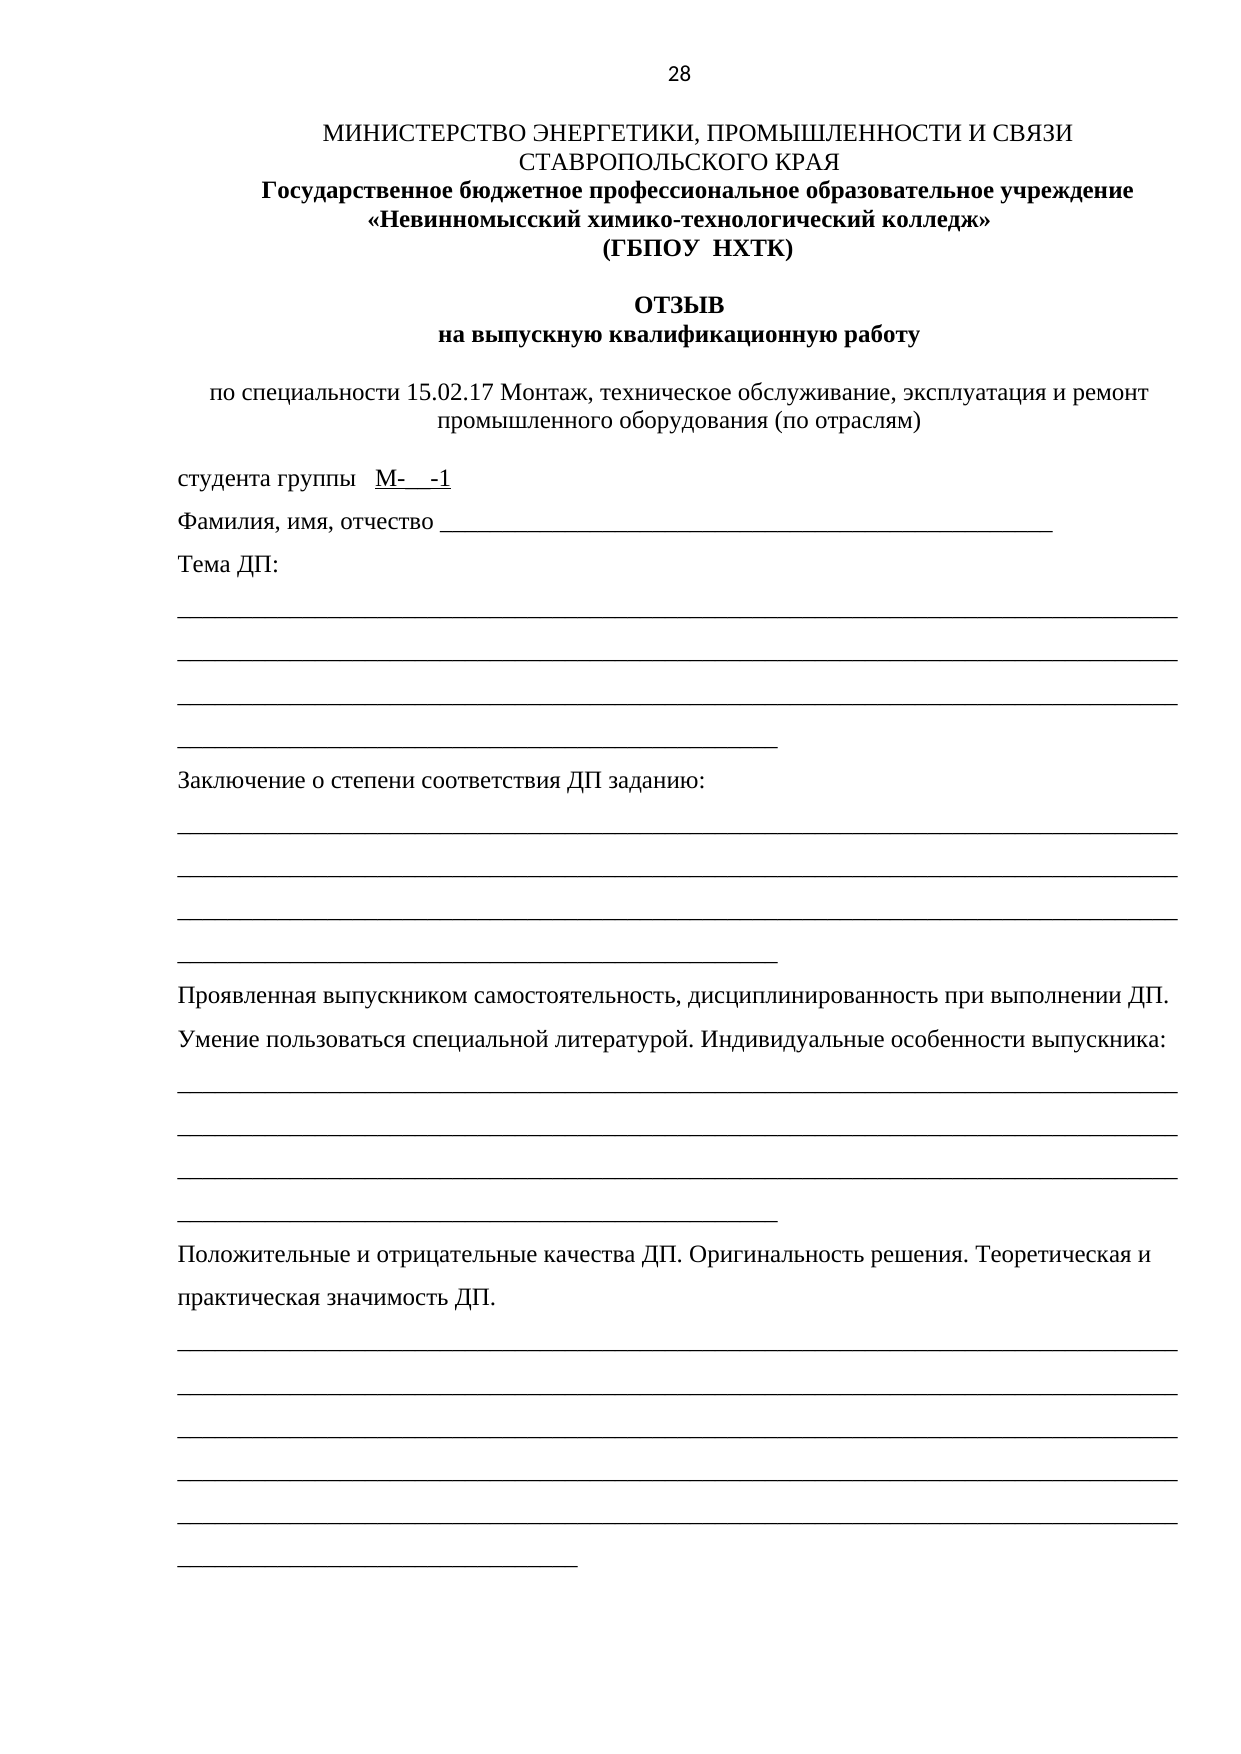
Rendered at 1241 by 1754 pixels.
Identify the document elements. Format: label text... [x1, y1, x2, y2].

text ________________________________________________________________________________________________________________________________________________________________________________________________________________________________________________________________________________________________ [177, 592, 1181, 751]
text (ГБПОУ НХТК) [177, 233, 1181, 262]
text Заключение о степени соответствия ДП заданию: [177, 765, 1181, 794]
text Фамилия, имя, отчество _________________________________________________ [177, 506, 1181, 535]
text ________________________________________________________________________________________________________________________________________________________________________________________________________________________________________________________________________________________________ [177, 808, 1181, 966]
text Тема ДП: [177, 549, 1181, 578]
text Государственное бюджетное профессиональное образовательное учреждение «Невинномысский химико-технологический колледж» [177, 176, 1181, 233]
text Проявленная выпускником самостоятельность, дисциплинированность при выполнении ДП. Умение пользоваться специальной литературой. Индивидуальные особенности выпускника: [177, 981, 1181, 1052]
text ОТЗЫВ [177, 291, 1181, 319]
text на выпускную квалификационную работу [177, 319, 1181, 348]
text МИНИСТЕРСТВО ЭНЕРГЕТИКИ, ПРОМЫШЛЕННОСТИ И СВЯЗИ СТАВРОПОЛЬСКОГО КРАЯ [177, 118, 1181, 176]
text студента группы М-__-1 [177, 463, 1181, 492]
text Положительные и отрицательные качества ДП. Оригинальность решения. Теоретическая и практическая значимость ДП. [177, 1239, 1181, 1311]
text ________________________________________________________________________________________________________________________________________________________________________________________________________________________________________________________________________________________________________________________________________________________________________________________________________________________________________________ [177, 1326, 1181, 1570]
text по специальности 15.02.17 Монтаж, техническое обслуживание, эксплуатация и ремонт промышленного оборудования (по отраслям) [177, 377, 1181, 434]
text ________________________________________________________________________________________________________________________________________________________________________________________________________________________________________________________________________________________________ [177, 1067, 1181, 1225]
